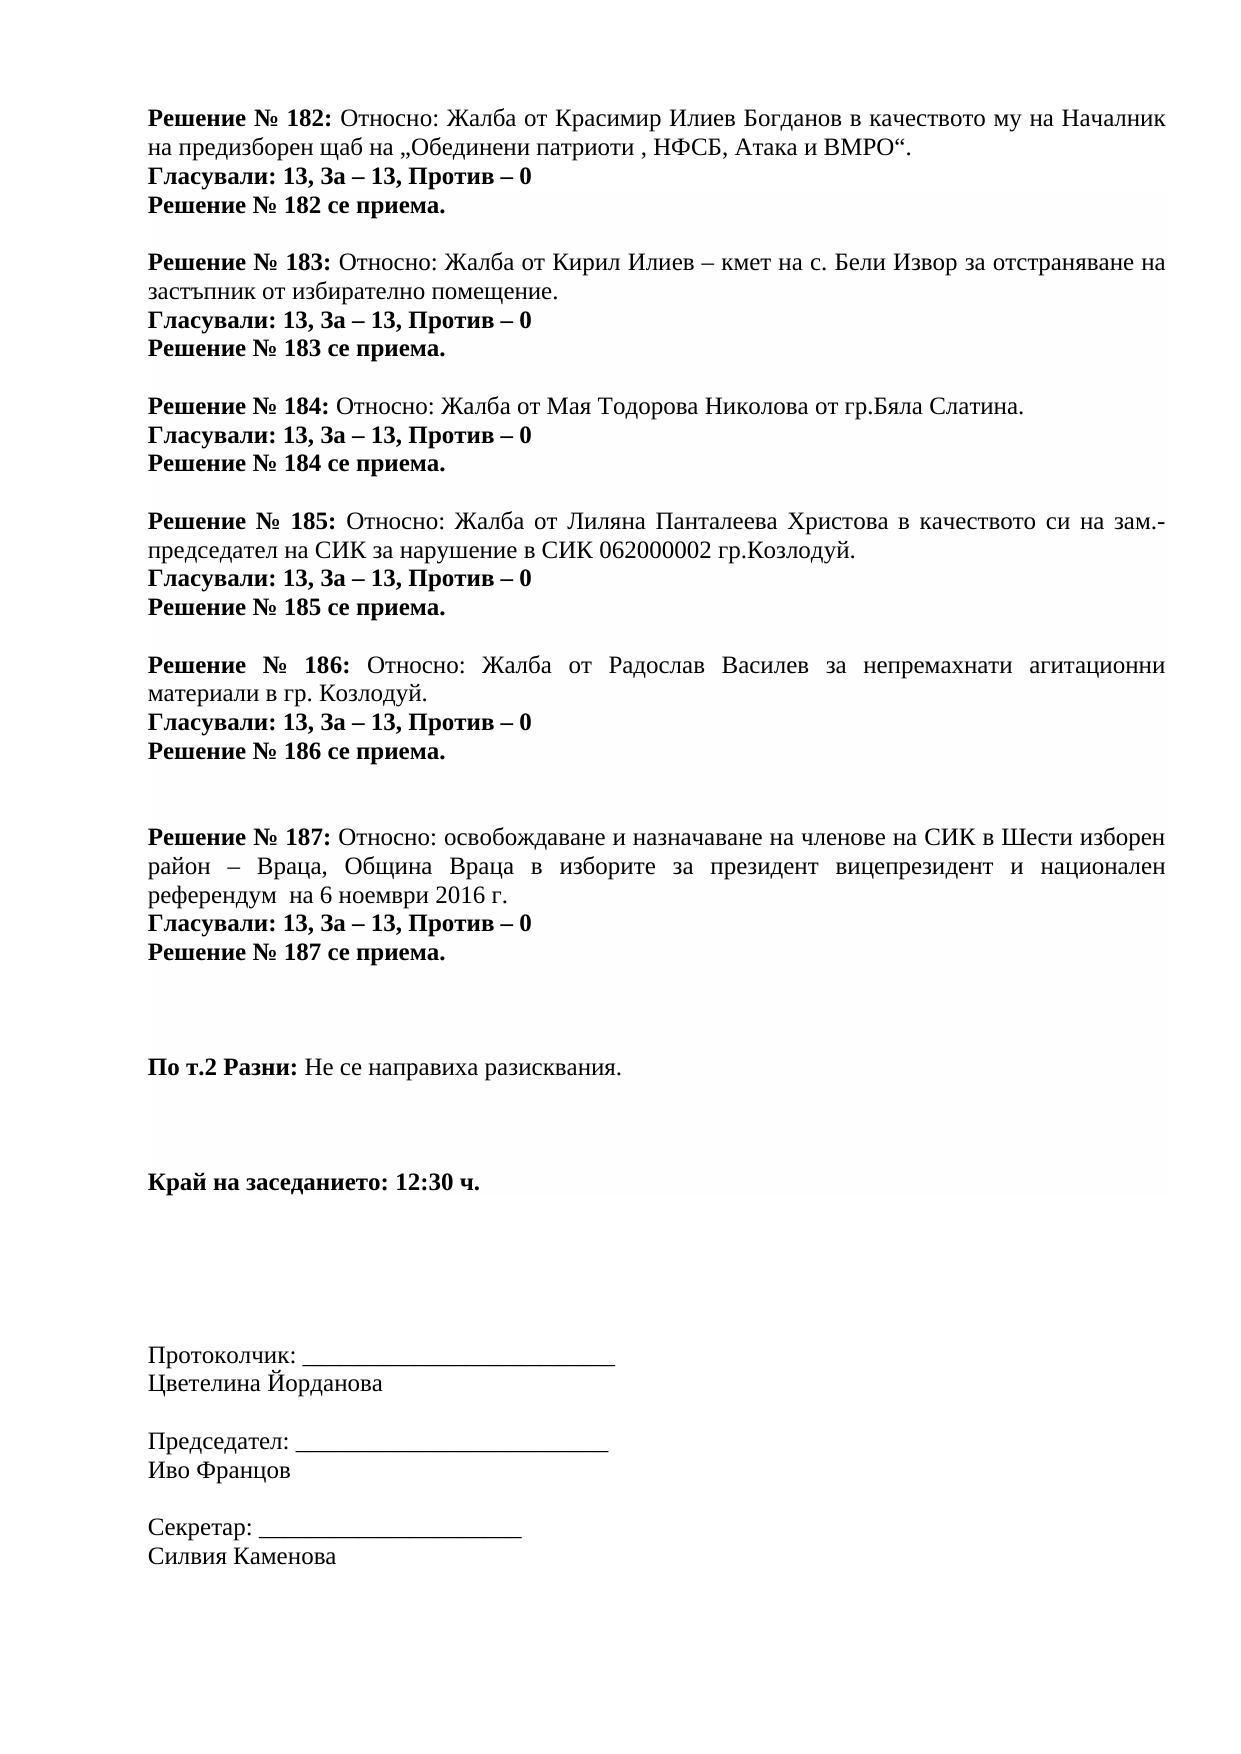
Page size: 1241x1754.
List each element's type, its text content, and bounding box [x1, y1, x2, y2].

text Решение № 185: Относно: Жалба от Лиляна Панталеева Христова в качеството си на зам.-председател на СИК за нарушение в СИК 062000002 гр.Козлодуй. [148, 506, 1167, 563]
text Решение № 187: Относно: освобождаване и назначаване на членове на СИК в Шести изборен район – Враца, Община Враца в изборите за президент вицепрезидент и национален референдум на 6 ноември 2016 г. [148, 822, 1167, 908]
text Решение № 185 се приема. [148, 592, 1167, 621]
text Силвия Каменова [148, 1541, 1167, 1570]
text Решение № 186: Относно: Жалба от Радослав Василев за непремахнати агитационни материали в гр. Козлодуй. [148, 650, 1167, 707]
text Гласували: 13, За – 13, Против – 0 [148, 161, 1167, 190]
text Гласували: 13, За – 13, Против – 0 [148, 305, 1167, 333]
text Решение № 187 се приема. [148, 937, 1167, 966]
text Иво Францов [148, 1455, 1167, 1483]
text Решение № 182 се приема. [148, 190, 1167, 218]
text Гласували: 13, За – 13, Против – 0 [148, 707, 1167, 736]
text Гласували: 13, За – 13, Против – 0 [148, 420, 1167, 448]
text Край на заседанието: 12:30 ч. [148, 1167, 1167, 1196]
text Решение № 183: Относно: Жалба от Кирил Илиев – кмет на с. Бели Извор за отстраняване на застъпник от избирателно помещение. [148, 247, 1167, 305]
text Протоколчик: _________________________ [148, 1340, 1167, 1368]
text По т.2 Разни: Не се направиха разисквания. [148, 1052, 1167, 1081]
text Решение № 186 се приема. [148, 736, 1167, 765]
text Решение № 182: Относно: Жалба от Красимир Илиев Богданов в качеството му на Началник на предизборен щаб на „Обединени патриоти , НФСБ, Атака и ВМРО“. [148, 103, 1167, 161]
text Гласували: 13, За – 13, Против – 0 [148, 563, 1167, 592]
text Гласували: 13, За – 13, Против – 0 [148, 908, 1167, 937]
text Решение № 184: Относно: Жалба от Мая Тодорова Николова от гр.Бяла Слатина. [148, 391, 1167, 420]
text Цветелина Йорданова [148, 1368, 1167, 1397]
text Секретар: _____________________ [148, 1512, 1167, 1541]
text Решение № 184 се приема. [148, 448, 1167, 477]
text Председател: _________________________ [148, 1426, 1167, 1455]
text Решение № 183 се приема. [148, 333, 1167, 362]
